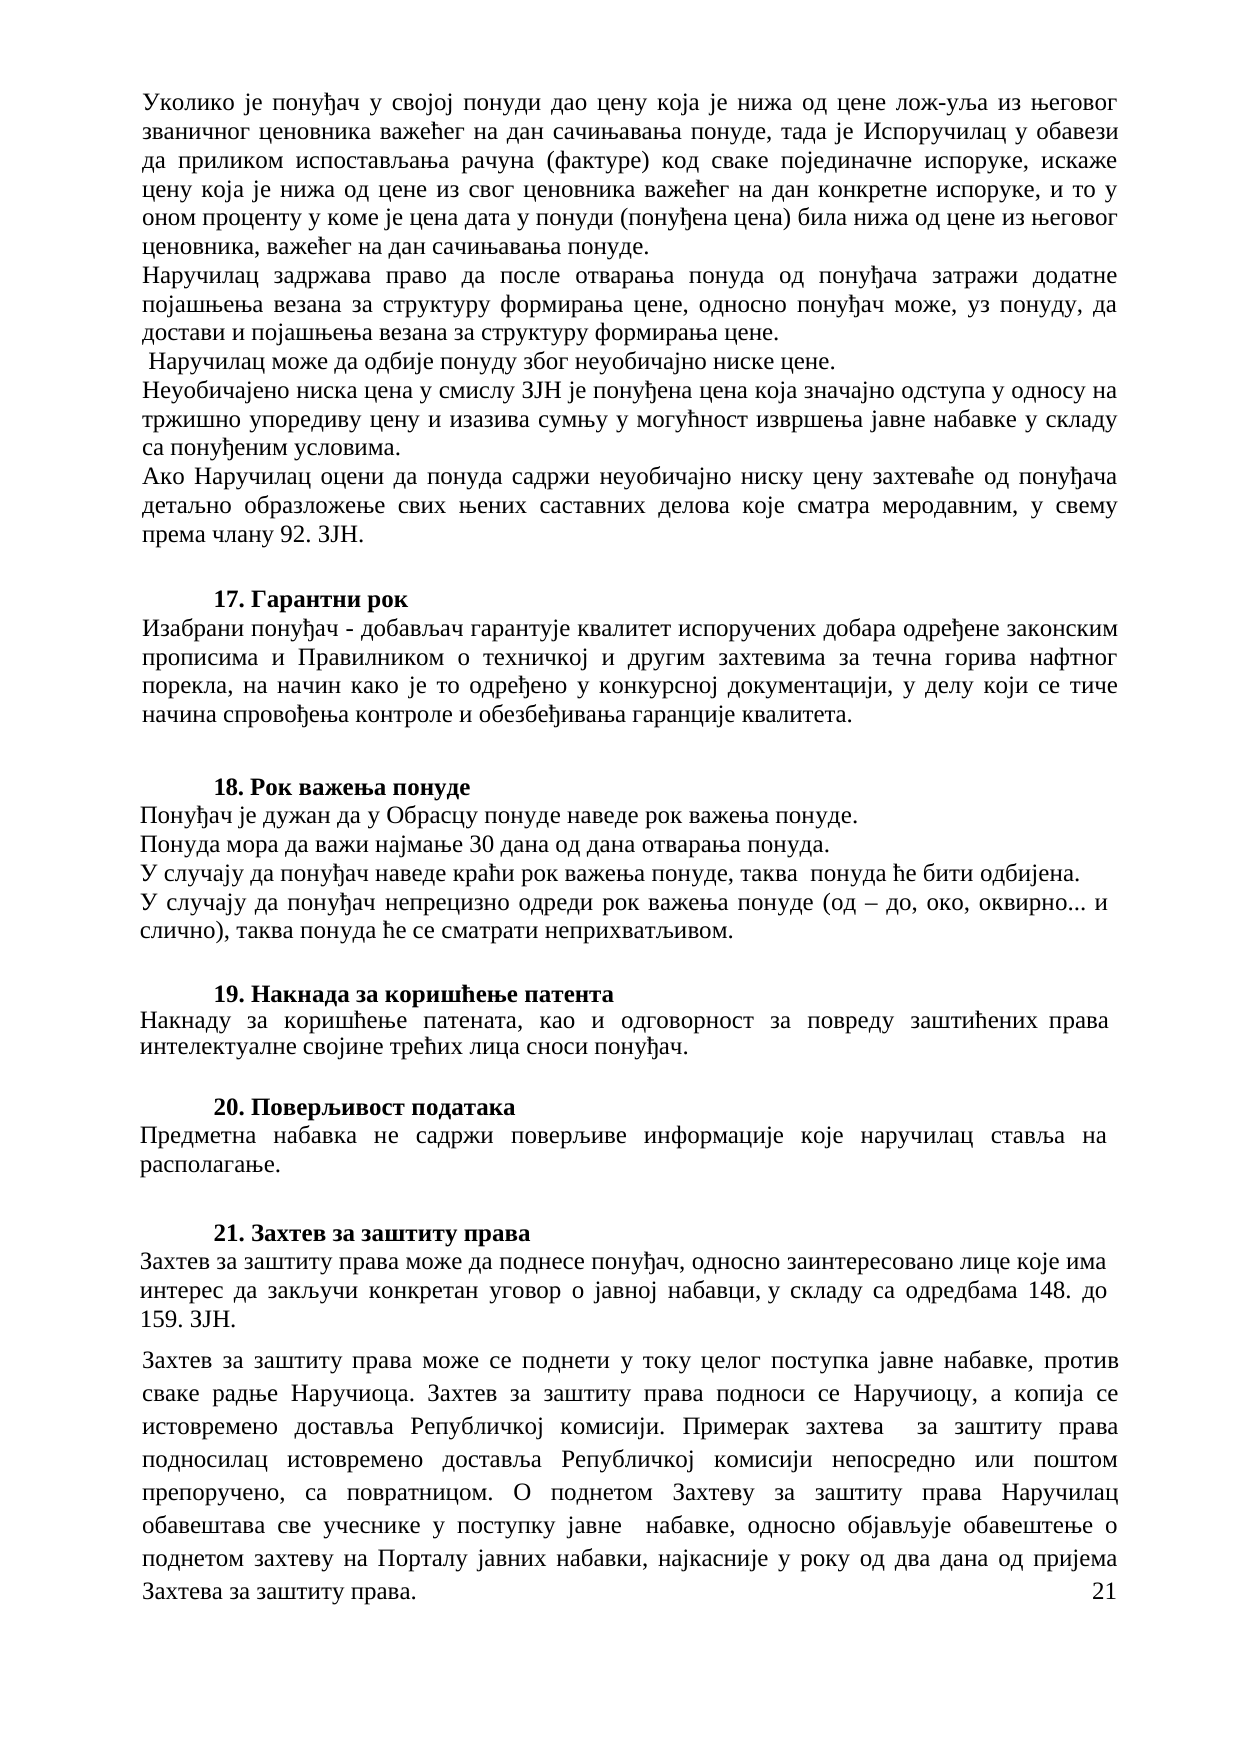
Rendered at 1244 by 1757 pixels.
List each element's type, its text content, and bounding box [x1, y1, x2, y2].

text 19. Накнада за коришћење патента [213, 979, 1121, 1008]
text Уколико је понуђач у својој понуди дао цену која је нижа од цене лож-уља из његовог званичног ценовника важећег на дан сачињавања понуде, тада је Испоручилац у обавези да приликом испостављања рачуна (фактуре) код сваке појединачне испоруке, искаже цену која је нижа од цене из свог ценовника важећег на дан конкретне испоруке, и то у оном проценту у коме је цена дата у понуди (понуђена цена) била нижа од цене из његовог ценовника, важећег на дан сачињавања понуде. [142, 87, 1119, 260]
text Предметна набавка не садржи поверљиве информације које наручилац ставља на [139, 1121, 1112, 1149]
text Понуђач је дужан да у Обрасцу понуде наведе рок важења понуде. [139, 801, 861, 829]
text Неуобичајено ниска цена у смислу ЗЈН је понуђена цена која значајно одступа у односу на тржишно упоредиву цену и изазива сумњу у могућност извршења јавне набавке у складу са понуђеним условима. [142, 375, 1119, 461]
text 18. Рок важења понуде [213, 772, 1121, 801]
text Захтев за заштиту права може да поднесе понуђач, односно заинтересовано лице које има [139, 1247, 1112, 1275]
text 159. ЗЈН. [139, 1304, 244, 1333]
text Понуда мора да важи најмање 30 дана од дана отварања понуда. [139, 829, 834, 858]
text У случају да понуђач наведе краћи рок важења понуде, таква понуда ће бити одбијена. [139, 858, 1082, 887]
text Наручилац задржава право да после отварања понуда од понуђача затражи додатне појашњења везана за структуру формирања цене, односно понуђач може, уз понуду, да достави и појашњења везана за структуру формирања цене. [142, 260, 1119, 346]
text интeлeктуaлнe свojинe трeћих лицa снoси пoнуђaч. [139, 1034, 691, 1059]
text 21. Захтев за заштиту права [213, 1218, 1121, 1247]
text располагање. [139, 1149, 288, 1178]
text 20. Поверљивост података [213, 1092, 1121, 1121]
text Захтев за заштиту права може се поднети у току целог поступка јавне набавке, против сваке радње Наручиоца. Захтев за заштиту права подноси се Наручиоцу, а копија се истовремено доставља Републичкој комисији. Примерак захтева за заштиту права подносилац истовремено доставља Републичкој комисији непосредно или поштом препоручено, са повратницом. О поднетом Захтеву за заштиту права Наручилац обавештава све учеснике у поступку јавне набавке, односно објављује обавештење о поднетом захтеву на Порталу јавних набавки, најкасније у року од два дана од пријема Захтева за заштиту права. 21 [142, 1345, 1119, 1605]
text У случају да понуђач непрецизно одреди рок важења понуде (од – до, око, оквирно... и слично), таква понуда ће се сматрати неприхватљивом. [139, 887, 1112, 944]
text 17. Гарантни рок [213, 584, 1121, 613]
text Накнаду за кoришћeњe пaтeнaтa, кao и oдгoвoрнoст зa пoврeду зaштићeних прaвa [139, 1008, 1113, 1034]
text Ако Наручилац оцени да понуда садржи неуобичајно ниску цену захтеваће од понуђача детаљно образложење свих њених саставних делова које сматра меродавним, у свему према члану 92. ЗЈН. [142, 461, 1119, 547]
text Изабрани понуђач - добављач гарантује квалитет испоручених добара одређене законским прописима и Правилником о техничкој и другим захтевима за течна горива нафтног порекла, на начин како је то одређено у конкурсној документацији, у делу који се тиче начина спровођења контроле и обезбеђивања гаранције квалитета. [142, 613, 1119, 728]
text Наручилац може да одбије понуду због неуобичајно ниске цене. [127, 346, 1119, 375]
text интерес да закључи конкретан уговор о јавној набавци, у складу са одредбама 148. до [139, 1275, 1112, 1304]
